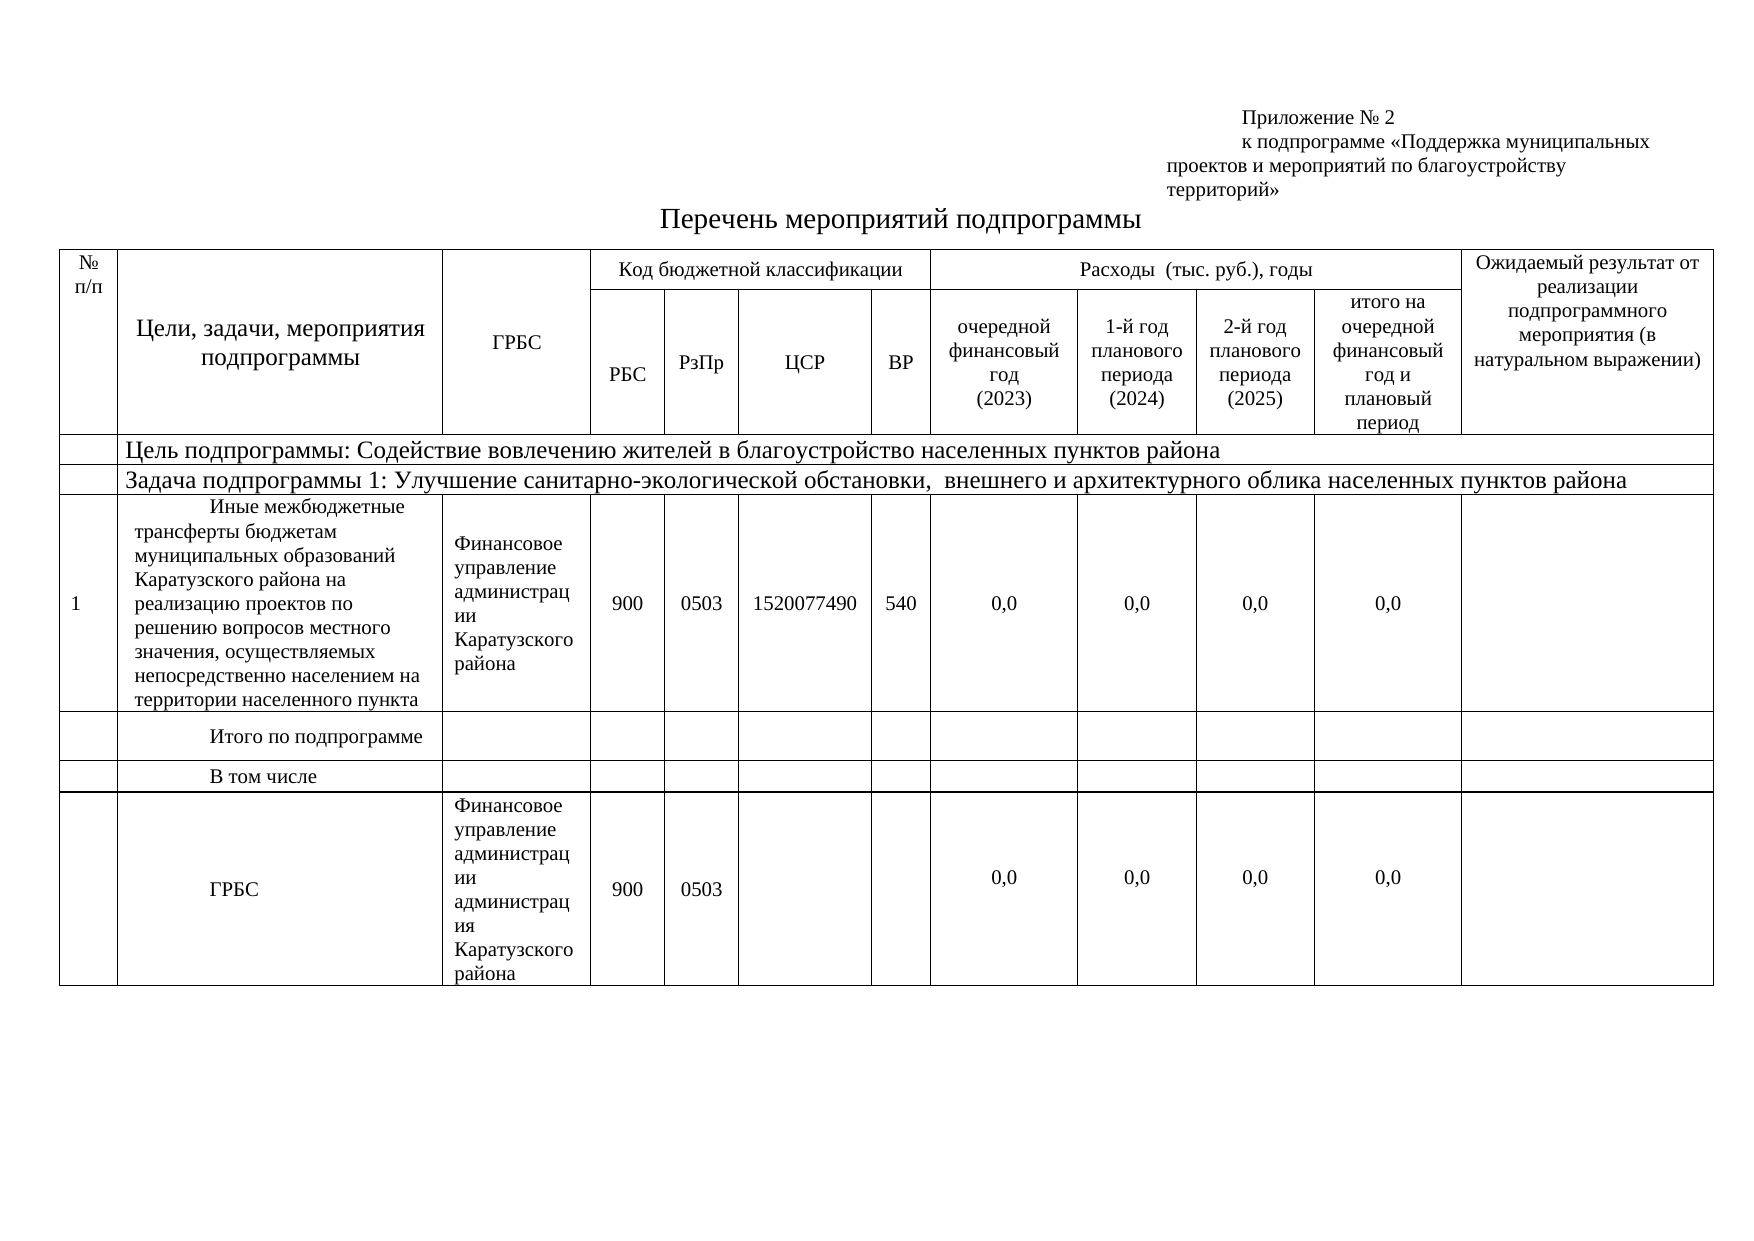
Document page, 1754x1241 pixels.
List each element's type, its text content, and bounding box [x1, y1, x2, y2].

table_cell [872, 793, 930, 985]
table_cell 0503 [665, 495, 738, 711]
table_cell [60, 435, 117, 464]
table_cell [591, 761, 664, 791]
table_cell 540 [872, 495, 930, 711]
table_cell [1315, 712, 1461, 760]
table_cell [931, 761, 1077, 791]
table_cell [1078, 712, 1196, 760]
table_header № п/п [60, 250, 117, 434]
table_cell 0,0 [1197, 793, 1314, 985]
table_cell [665, 712, 738, 760]
table_cell [739, 761, 871, 791]
table_cell [60, 465, 117, 493]
table_header Цели, задачи, мероприятия подпрограммы [118, 250, 442, 434]
table_cell Финансовое управление администрации администрация Каратузского района [443, 793, 590, 985]
table_cell [1197, 761, 1314, 791]
table_cell [739, 793, 871, 985]
table_cell [739, 712, 871, 760]
table_cell 900 [591, 495, 664, 711]
table_cell 0,0 [1078, 793, 1196, 985]
table_cell [1462, 712, 1713, 760]
table_header ГРБС [443, 250, 590, 434]
table_cell [931, 712, 1077, 760]
table_cell 900 [591, 793, 664, 985]
table_cell итого на очередной финансовый год и плановый период [1315, 290, 1461, 434]
table_cell [1462, 761, 1713, 791]
table_cell Финансовое управление администрации Каратузского района [443, 495, 590, 711]
table_cell 0,0 [1315, 495, 1461, 711]
table_cell [60, 793, 117, 985]
table_header Код бюджетной классификации [591, 250, 930, 288]
table_cell [1462, 793, 1713, 985]
table_cell 0,0 [931, 793, 1077, 985]
table_cell 0503 [665, 793, 738, 985]
table_cell Цель подпрограммы: Содействие вовлечению жителей в благоустройство населенных пунктов района [118, 435, 1713, 464]
table_cell [872, 712, 930, 760]
text Перечень мероприятий подпрограммы [118, 201, 1668, 235]
table_cell 1 [60, 495, 117, 711]
table_header Расходы (тыс. руб.), годы [931, 250, 1461, 288]
table_cell ГРБС [118, 793, 442, 985]
table_cell очередной финансовый год (2023) [931, 290, 1077, 434]
table_cell ВР [872, 290, 930, 434]
table_cell [872, 761, 930, 791]
table_cell В том числе [118, 761, 442, 791]
table_cell 2-й год планового периода (2025) [1197, 290, 1314, 434]
table_cell [1078, 761, 1196, 791]
text Приложение № 2 [1167, 105, 1668, 129]
table_cell 0,0 [931, 495, 1077, 711]
table_cell [60, 712, 117, 760]
table_cell [665, 761, 738, 791]
table_cell ЦСР [739, 290, 871, 434]
table_cell [1462, 495, 1713, 711]
table_cell РзПр [665, 290, 738, 434]
table_cell Задача подпрограммы 1: Улучшение санитарно-экологической обстановки, внешнего и архитектурного облика населенных пунктов района [118, 465, 1713, 493]
table_cell Итого по подпрограмме [118, 712, 442, 760]
table_cell 0,0 [1315, 793, 1461, 985]
table_cell [60, 761, 117, 791]
table_cell 0,0 [1078, 495, 1196, 711]
table_cell [1315, 761, 1461, 791]
table_cell [1197, 712, 1314, 760]
table_cell 1520077490 [739, 495, 871, 711]
table_cell 1-й год планового периода (2024) [1078, 290, 1196, 434]
table_cell [443, 712, 590, 760]
table_header Ожидаемый результат от реализации подпрограммного мероприятия (в натуральном выражении) [1462, 250, 1713, 434]
table_cell ГРБС [591, 290, 664, 434]
table_cell 0,0 [1197, 495, 1314, 711]
table_cell [591, 712, 664, 760]
table_cell [443, 761, 590, 791]
text к подпрограмме «Поддержка муниципальных проектов и мероприятий по благоустройству территорий» [1167, 129, 1668, 201]
table_cell Иные межбюджетные трансферты бюджетам муниципальных образований Каратузского района на реализацию проектов по решению вопросов местного значения, осуществляемых непосредственно населением на территории населенного пункта [118, 495, 442, 711]
